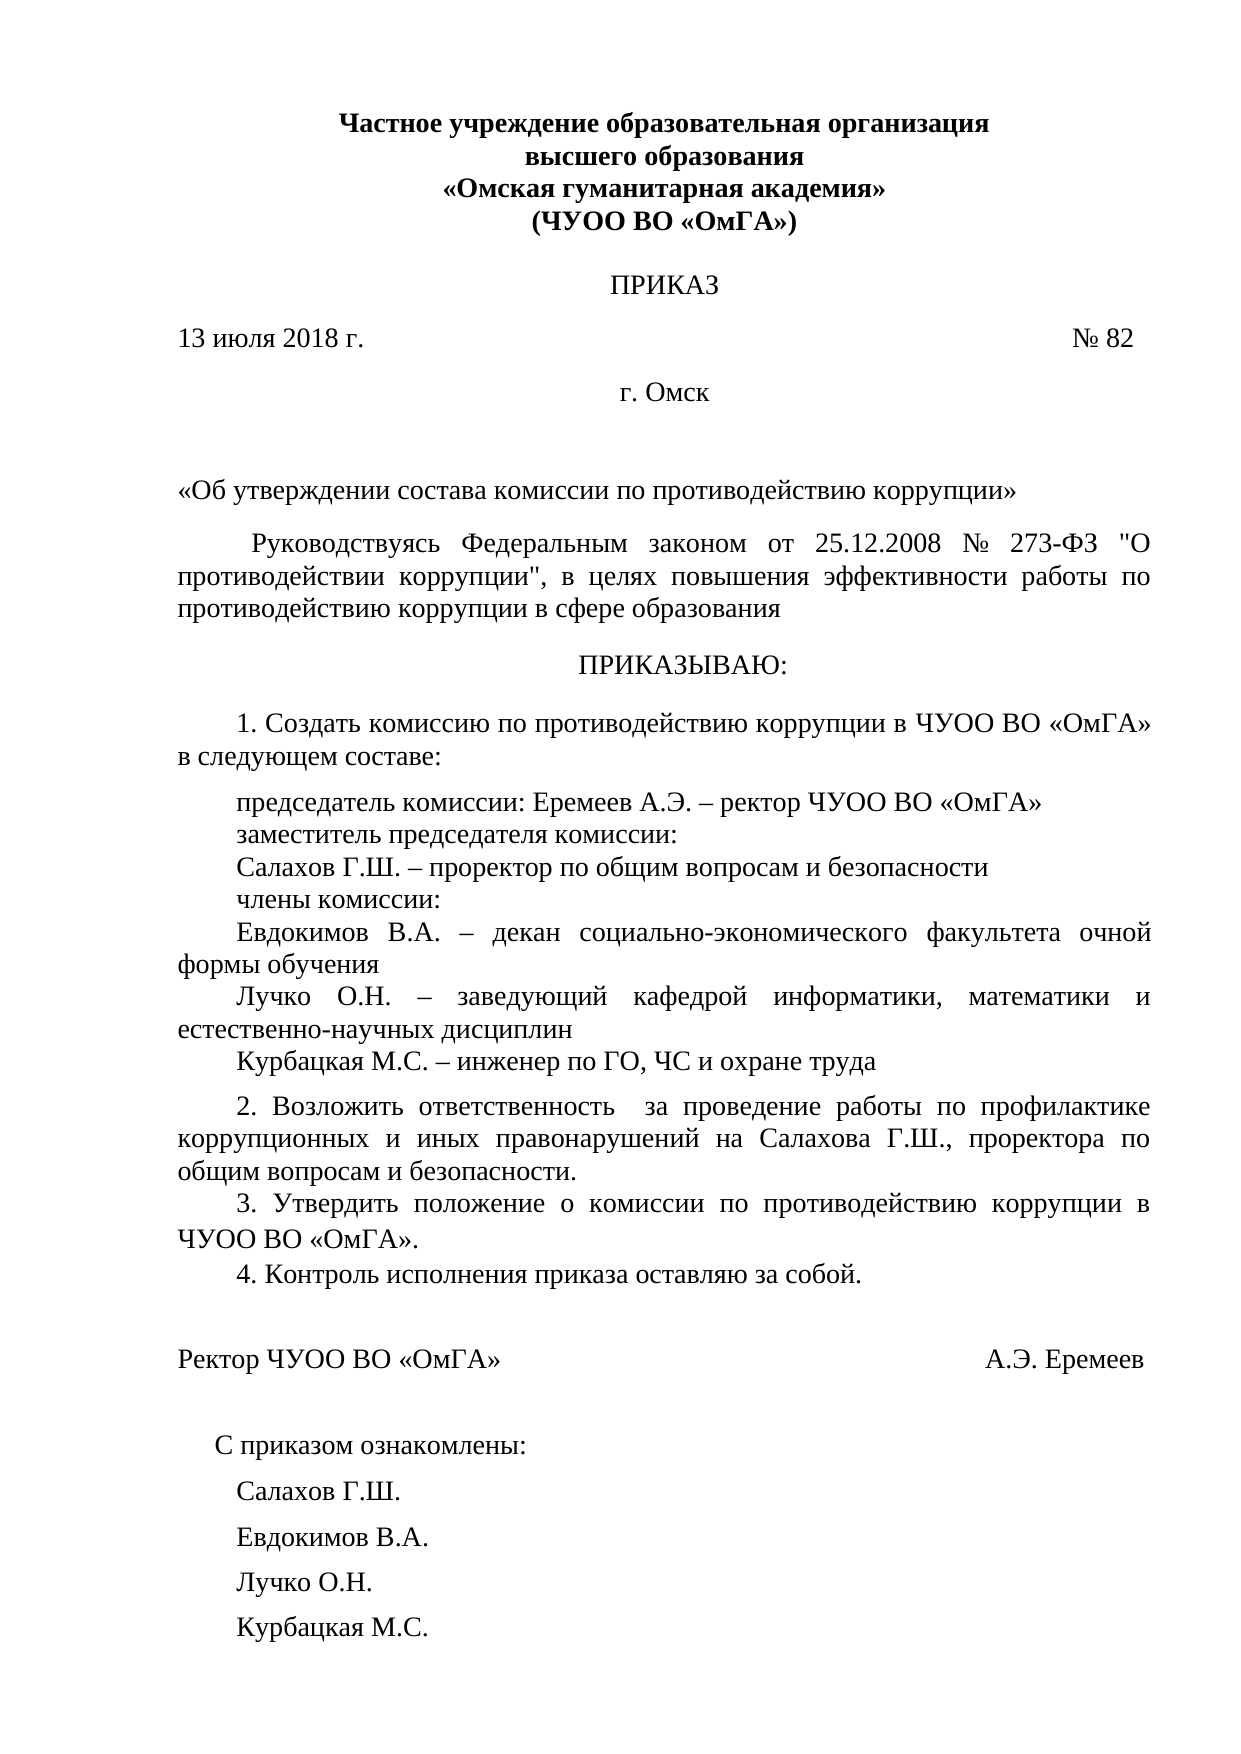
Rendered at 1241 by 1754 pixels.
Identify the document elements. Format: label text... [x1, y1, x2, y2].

text Евдокимов В.А. – декан социально-экономического факультета очной формы обучения [177, 914, 1152, 979]
text ПРИКАЗ [177, 268, 1152, 301]
text высшего образования [177, 139, 1152, 171]
text председатель комиссии: Еремеев А.Э. – ректор ЧУОО ВО «ОмГА» [177, 785, 1152, 817]
text Курбацкая М.С. [177, 1610, 1152, 1643]
text Частное учреждение образовательная организация [177, 106, 1152, 139]
text заместитель председателя комиссии: [177, 817, 1152, 850]
text Евдокимов В.А. [177, 1520, 1152, 1552]
text Ректор ЧУОО ВО «ОмГА» А.Э. Еремеев [177, 1343, 1152, 1375]
text Лучко О.Н. [177, 1565, 1152, 1597]
text 4. Контроль исполнения приказа оставляю за собой. [177, 1257, 1152, 1289]
text Руководствуясь Федеральным законом от 25.12.2008 № 273-ФЗ "О противодействии коррупции", в целях повышения эффективности работы по противодействию коррупции в сфере образования [177, 526, 1152, 623]
text 2. Возложить ответственность за проведение работы по профилактике коррупционных и иных правонарушений на Салахова Г.Ш., проректора по общим вопросам и безопасности. [177, 1089, 1152, 1186]
text 13 июля 2018 г. № 82 [177, 322, 1152, 354]
text (ЧУОО ВО «ОмГА») [177, 203, 1152, 236]
text 3. Утвердить положение о комиссии по противодействию коррупции в ЧУОО ВО «ОмГА». [177, 1186, 1152, 1257]
text «Об утверждении состава комиссии по противодействию коррупции» [177, 473, 1152, 505]
text «Омская гуманитарная академия» [177, 171, 1152, 203]
text г. Омск [177, 375, 1152, 407]
text Салахов Г.Ш. – проректор по общим вопросам и безопасности [177, 850, 1152, 882]
text приказываю: [177, 648, 1152, 681]
text С приказом ознакомлены: [177, 1428, 1152, 1461]
text члены комиссии: [177, 882, 1152, 914]
text Лучко О.Н. – заведующий кафедрой информатики, математики и естественно-научных дисциплин [177, 979, 1152, 1044]
text Курбацкая М.С. – инженер по ГО, ЧС и охране труда [177, 1044, 1152, 1077]
text 1. Создать комиссию по противодействию коррупции в ЧУОО ВО «ОмГА» в следующем составе: [177, 706, 1152, 772]
text Салахов Г.Ш. [177, 1474, 1152, 1507]
